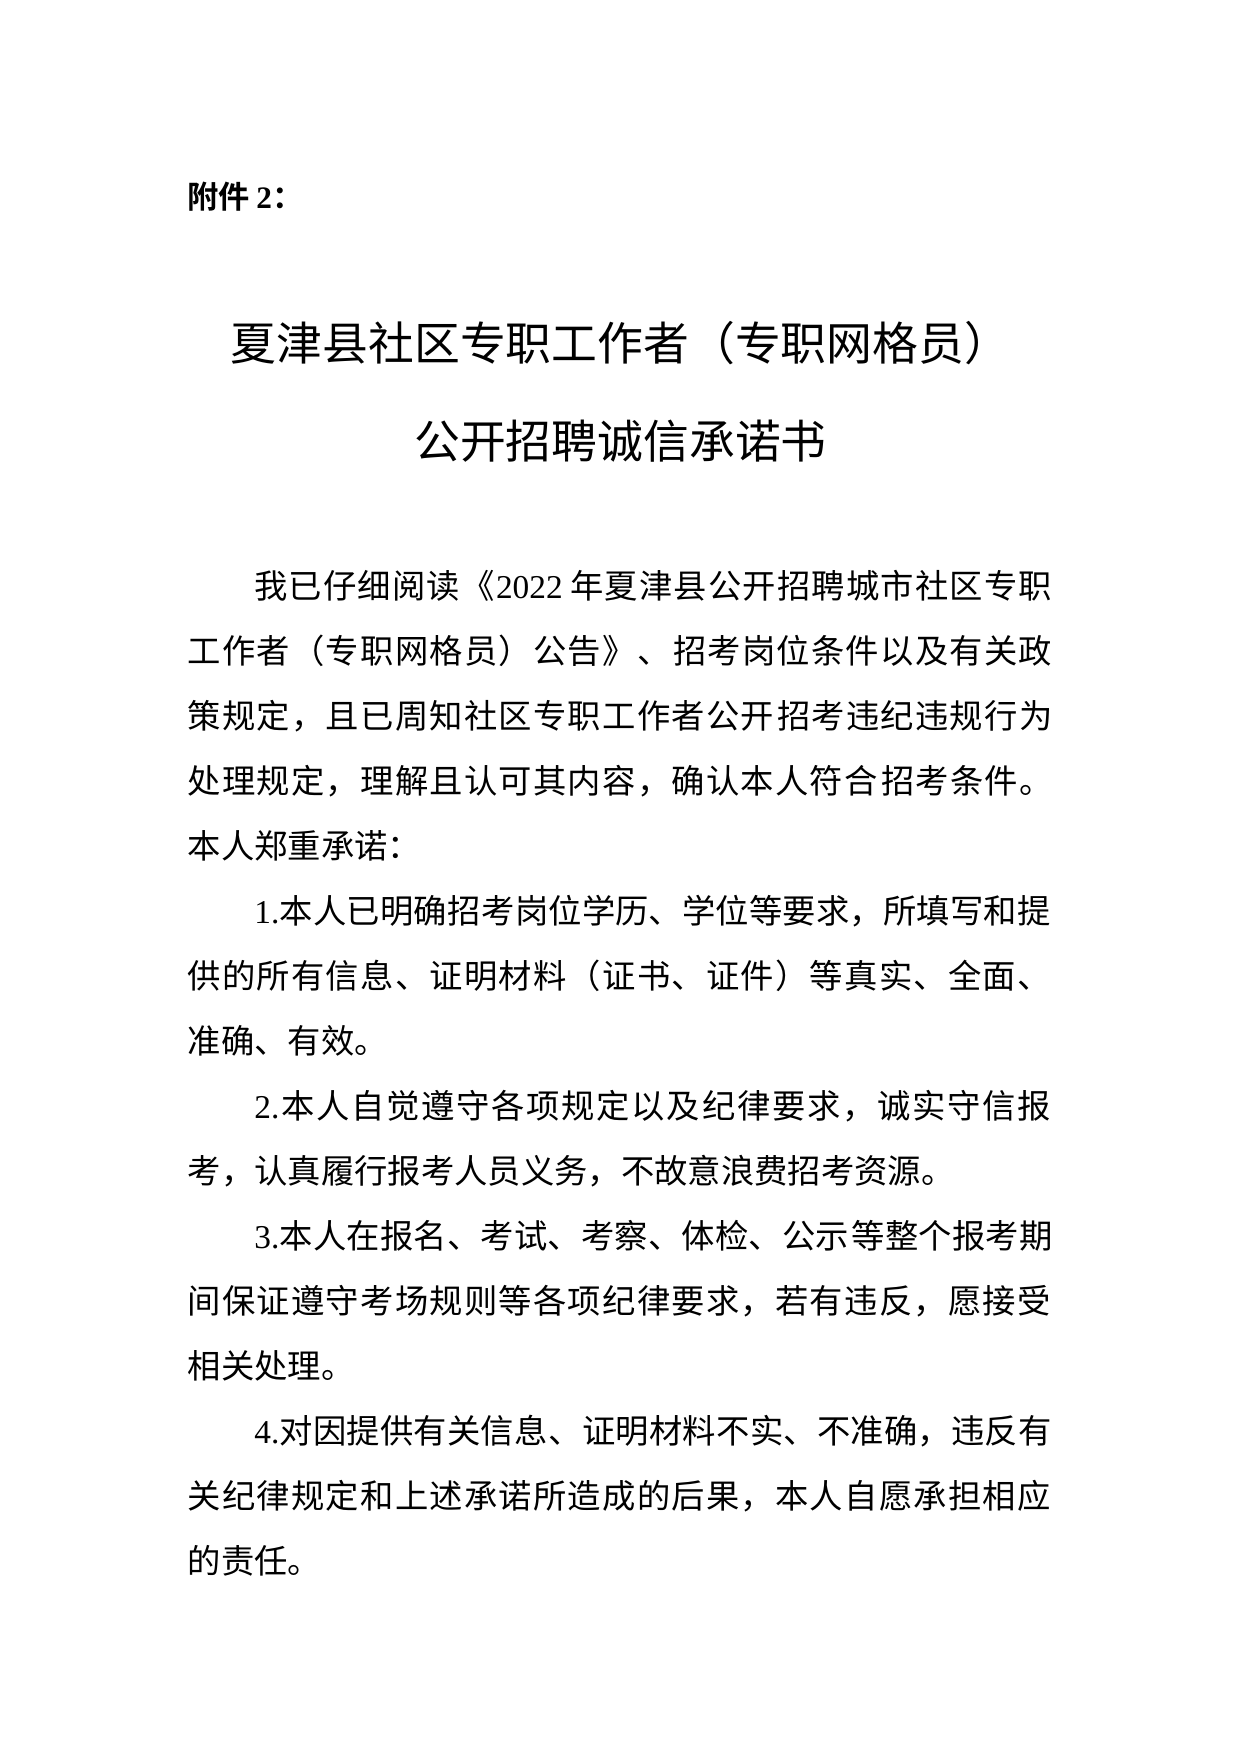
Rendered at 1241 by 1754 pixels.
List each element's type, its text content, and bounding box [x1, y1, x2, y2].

text 公开招聘诚信承诺书 [187, 389, 1053, 487]
text 4.对因提供有关信息、证明材料不实、不准确，违反有关纪律规定和上述承诺所造成的后果，本人自愿承担相应的责任。 [187, 1397, 1053, 1592]
text 我已仔细阅读《2022年夏津县公开招聘城市社区专职工作者（专职网格员）公告》、招考岗位条件以及有关政策规定，且已周知社区专职工作者公开招考违纪违规行为处理规定，理解且认可其内容，确认本人符合招考条件。本人郑重承诺： [187, 552, 1053, 877]
text 2.本人自觉遵守各项规定以及纪律要求，诚实守信报考，认真履行报考人员义务，不故意浪费招考资源。 [187, 1072, 1053, 1202]
text 夏津县社区专职工作者（专职网格员） [187, 292, 1053, 389]
text 3.本人在报名、考试、考察、体检、公示等整个报考期间保证遵守考场规则等各项纪律要求，若有违反，愿接受相关处理。 [187, 1202, 1053, 1397]
text 附件2： [187, 162, 1053, 227]
text 1.本人已明确招考岗位学历、学位等要求，所填写和提供的所有信息、证明材料（证书、证件）等真实、全面、准确、有效。 [187, 877, 1053, 1072]
